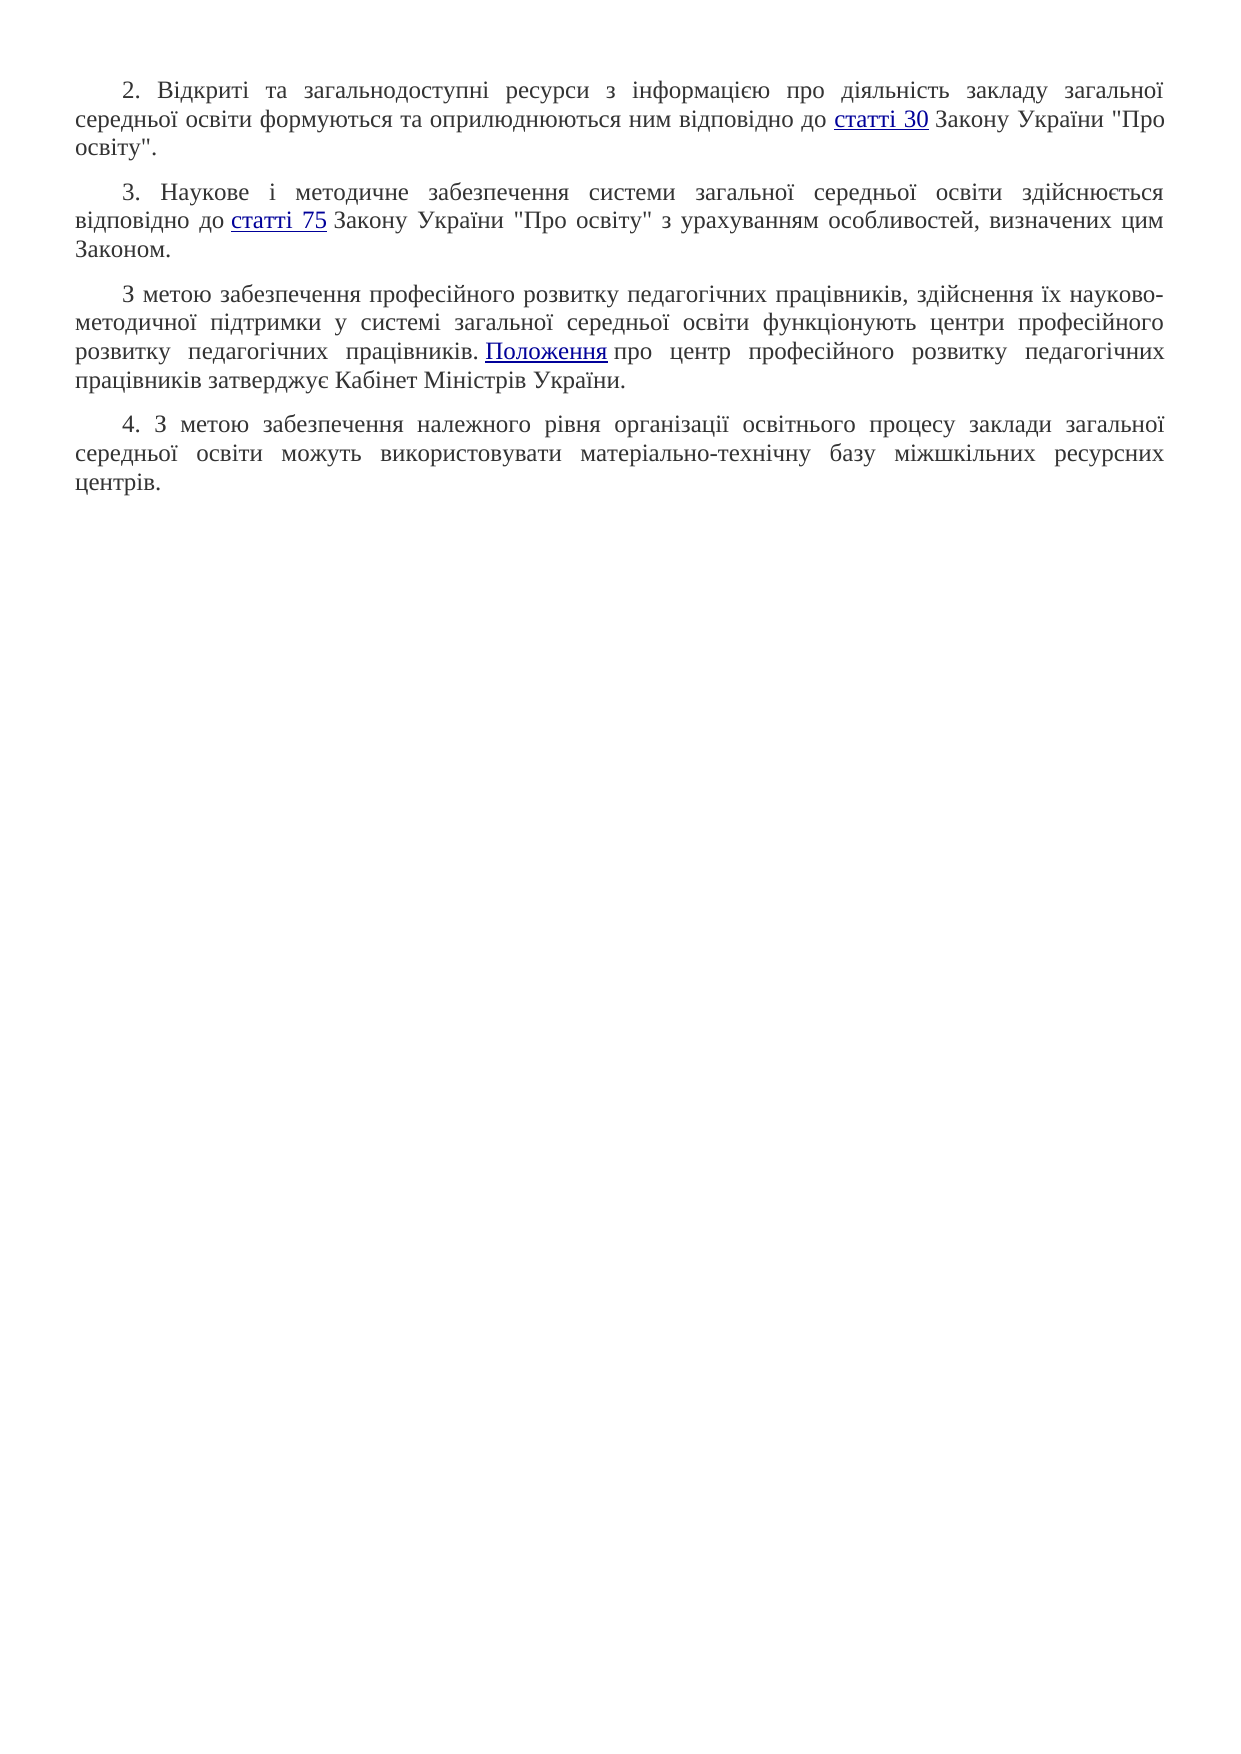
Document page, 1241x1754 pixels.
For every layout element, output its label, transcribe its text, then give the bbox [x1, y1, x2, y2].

text 4. З метою забезпечення належного рівня організації освітнього процесу заклади загальної середньої освіти можуть використовувати матеріально-технічну базу міжшкільних ресурсних центрів. [75, 409, 1165, 496]
text 3. Наукове і методичне забезпечення системи загальної середньої освіти здійснюється відповідно до статті 75 Закону України "Про освіту" з урахуванням особливостей, визначених цим Законом. [75, 177, 1165, 263]
text З метою забезпечення професійного розвитку педагогічних працівників, здійснення їх науково-методичної підтримки у системі загальної середньої освіти функціонують центри професійного розвитку педагогічних працівників. Положення про центр професійного розвитку педагогічних працівників затверджує Кабінет Міністрів України. [75, 279, 1165, 394]
text 2. Відкриті та загальнодоступні ресурси з інформацією про діяльність закладу загальної середньої освіти формуються та оприлюднюються ним відповідно до статті 30 Закону України "Про освіту". [75, 75, 1165, 161]
